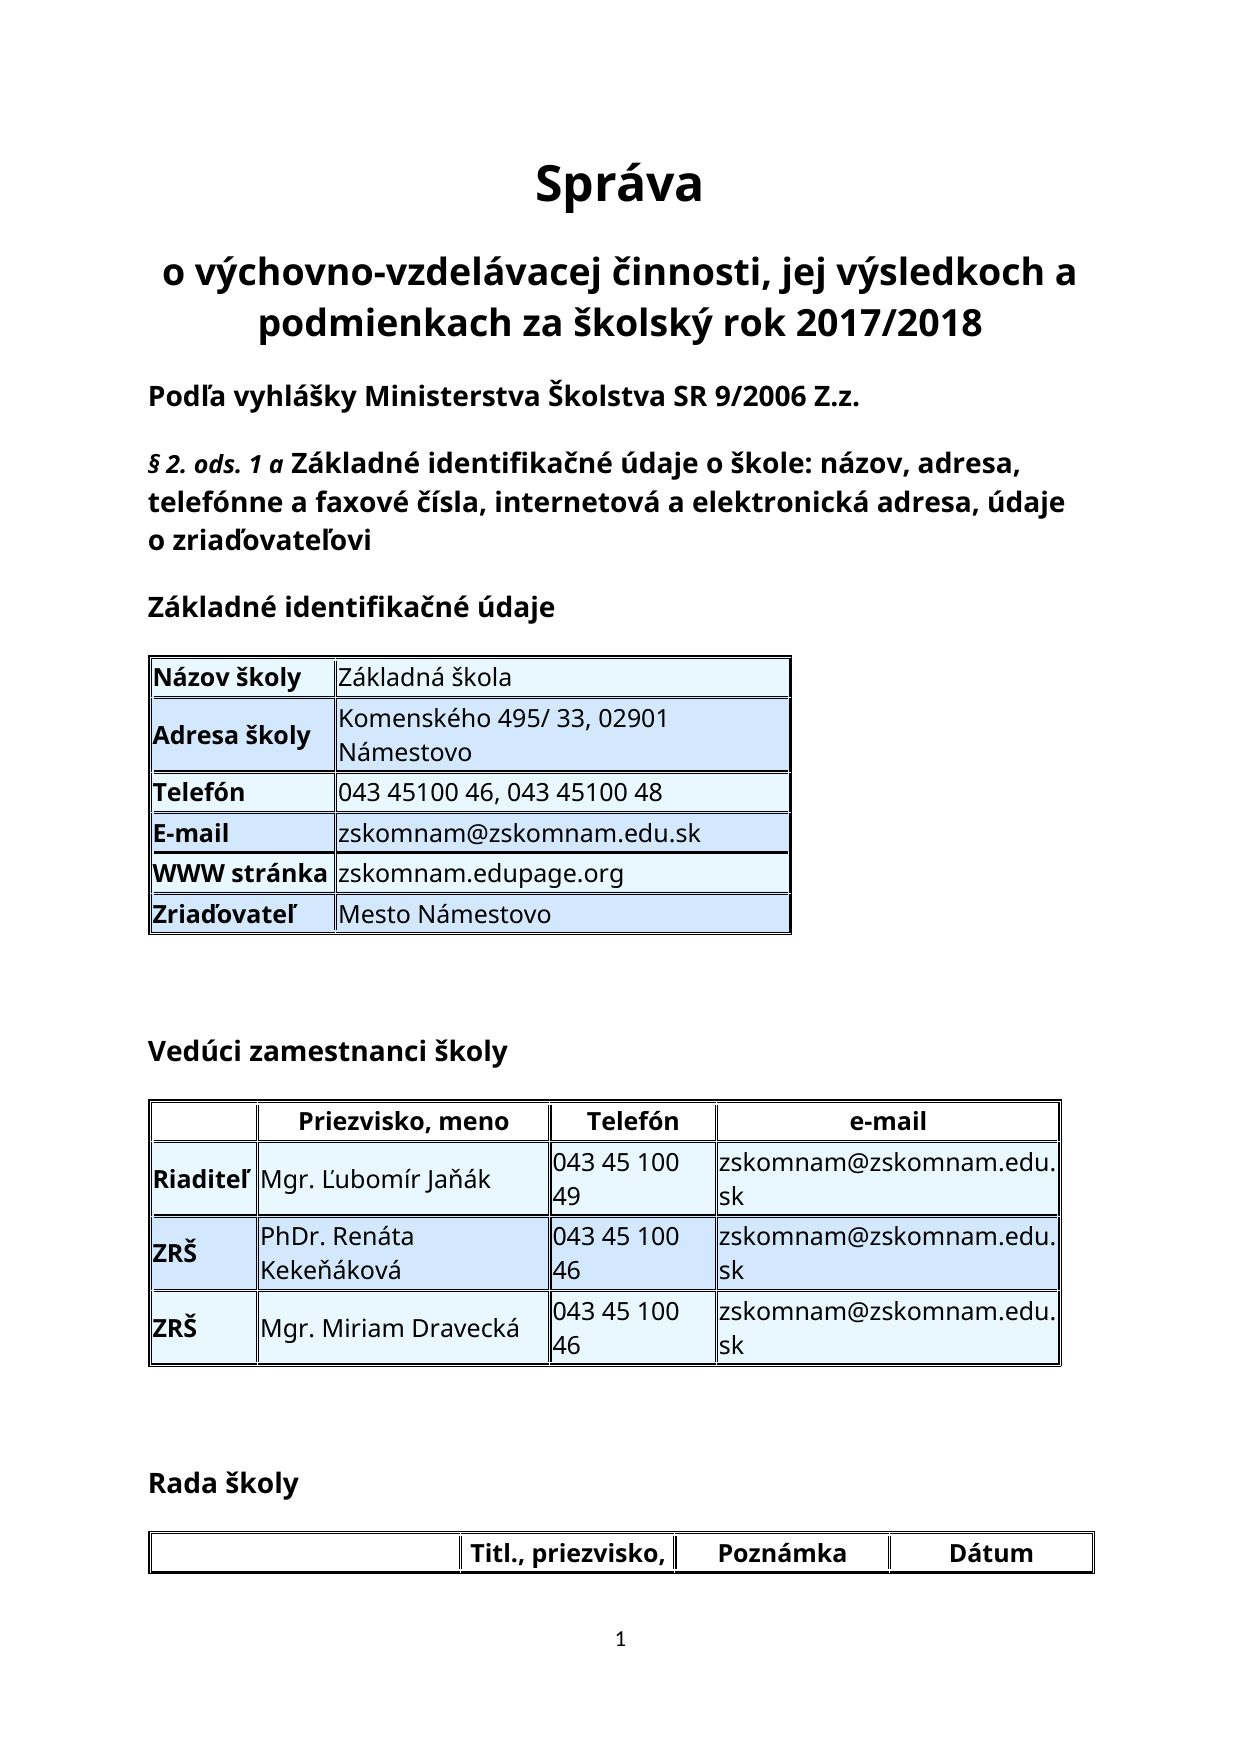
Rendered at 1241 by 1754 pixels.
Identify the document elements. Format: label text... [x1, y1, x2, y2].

table_cell zskomnam@zskomnam.edu.sk [716, 1140, 1060, 1214]
table_cell ZRŠ [152, 1214, 256, 1289]
table_header Základná škola [336, 659, 789, 696]
table_header Priezvisko, meno [258, 1101, 550, 1140]
table_cell Zriaďovateľ [152, 891, 336, 932]
table_header Dátum [890, 1534, 1092, 1571]
table_cell 043 45 100 49 [552, 1143, 715, 1214]
text Rada školy [148, 1463, 1093, 1501]
table_cell zskomnam.edupage.org [337, 851, 789, 891]
table_header Názov školy [152, 659, 336, 696]
table_cell PhDr. Renáta Kekeňáková [259, 1218, 548, 1289]
table_cell Telefón [152, 770, 334, 811]
table_cell 043 45100 46, 043 45100 48 [337, 770, 790, 811]
table_cell WWW stránka [152, 851, 334, 891]
text Vedúci zamestnanci školy [148, 1032, 1093, 1070]
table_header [461, 1532, 675, 1571]
text Správa [148, 148, 1093, 216]
table_cell Komenského 495/ 33, 02901 Námestovo [336, 696, 791, 770]
table_cell 043 45 100 46 [550, 1292, 716, 1363]
table_cell Adresa školy [150, 696, 336, 770]
table_cell Mesto Námestovo [336, 891, 790, 932]
table_cell zskomnam@zskomnam.edu.sk [336, 811, 791, 851]
table_header e-mail [716, 1103, 1058, 1140]
text Podľa vyhlášky Ministerstva Školstva SR 9/2006 Z.z. [148, 376, 1093, 414]
table_cell 043 45 100 46 [552, 1218, 715, 1289]
table_header [152, 1103, 258, 1140]
table_cell zskomnam@zskomnam.edu.sk [716, 1289, 1060, 1363]
table_cell ZRŠ [150, 1289, 258, 1363]
text § 2. ods. 1 a Základné identifikačné údaje o škole: názov, adresa, telefónne a faxové čísla, internetová a elektronická adresa, údaje o zriaďovateľovi [148, 444, 1093, 559]
text Základné identifikačné údaje [148, 588, 1093, 626]
table_header [152, 1534, 461, 1571]
table_cell E-mail [150, 811, 336, 851]
table_header Telefón [550, 1103, 716, 1140]
table_cell Mgr. Miriam Dravecká [258, 1289, 550, 1363]
text o výchovno-vzdelávacej činnosti, jej výsledkoch a podmienkach za školský rok 2017/2018 [148, 245, 1093, 347]
table_cell zskomnam@zskomnam.edu.sk [718, 1214, 1059, 1289]
table_cell Mgr. Ľubomír Jaňák [259, 1143, 548, 1214]
table_header Poznámka [675, 1534, 889, 1571]
table_cell Riaditeľ [150, 1140, 258, 1214]
